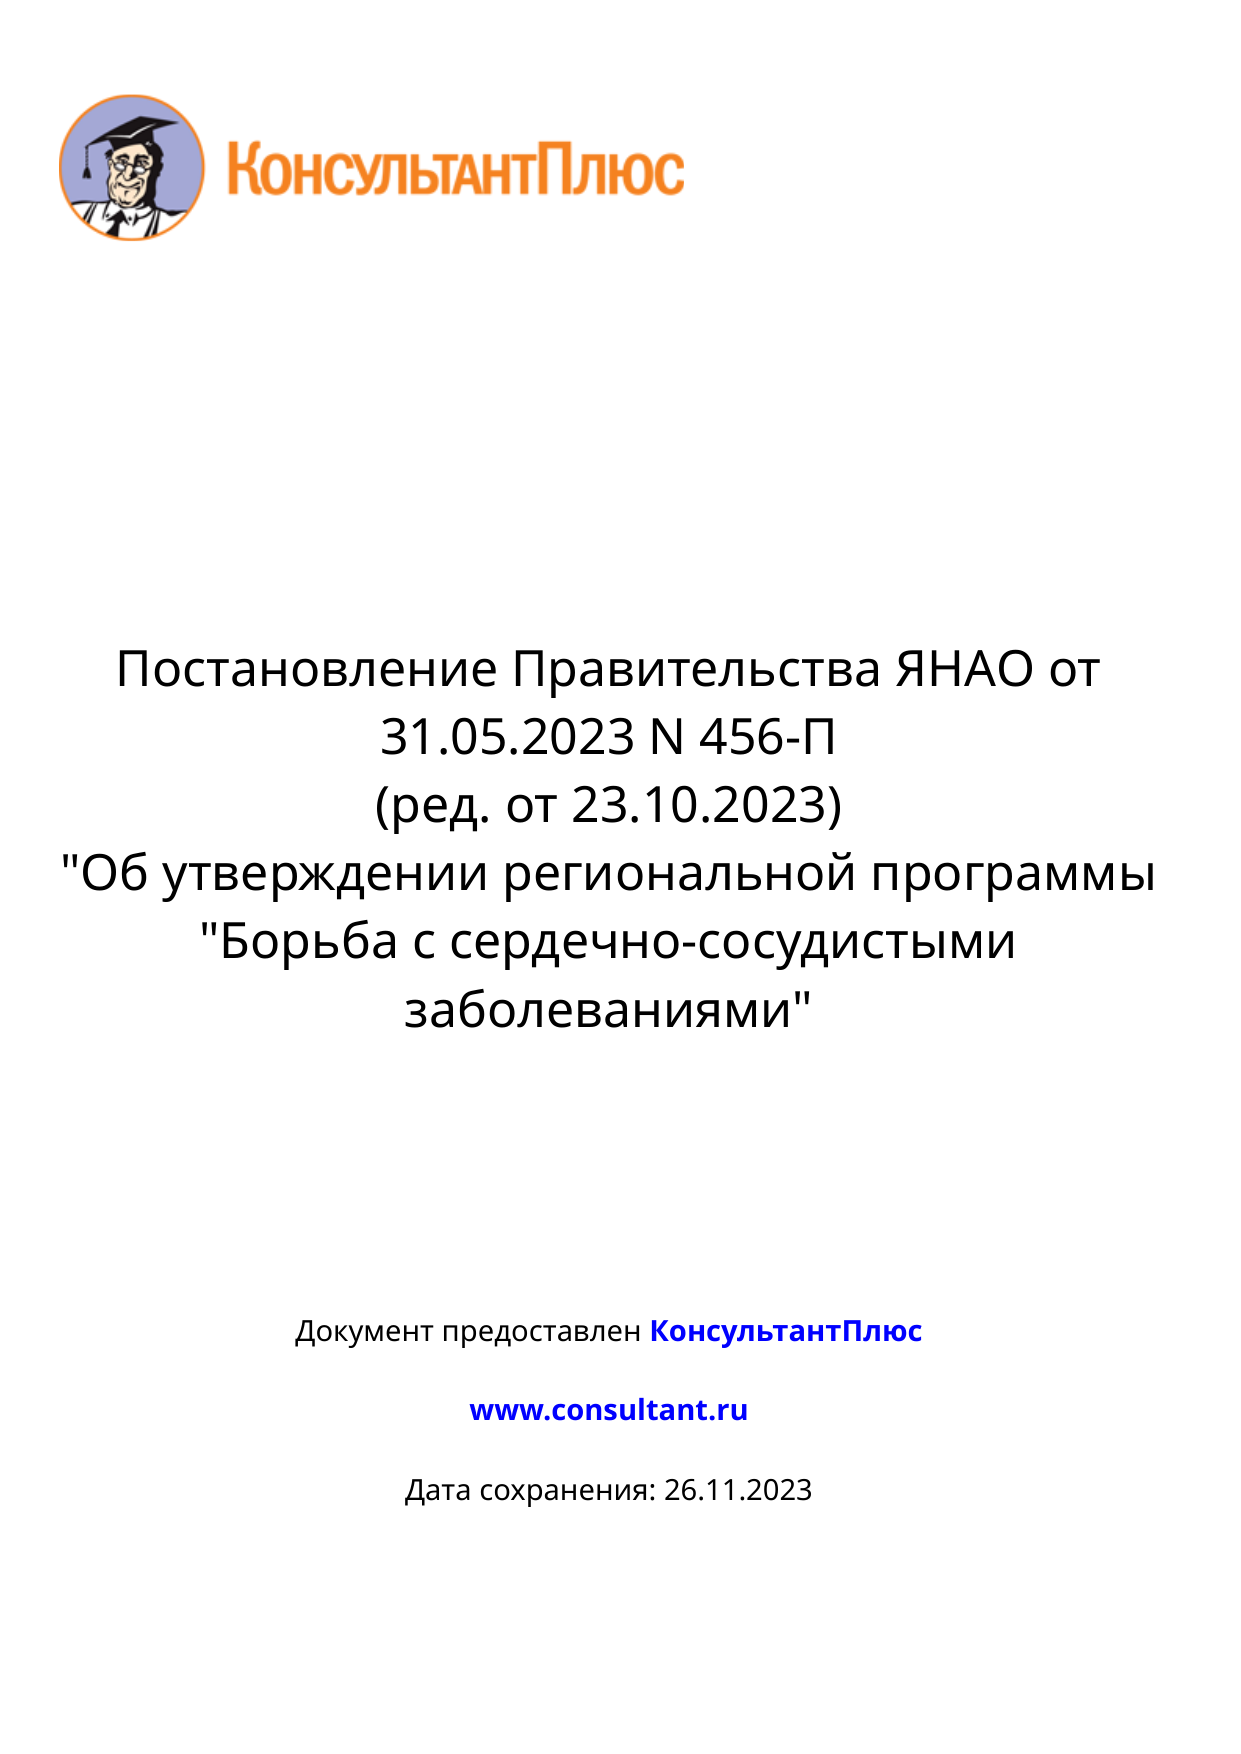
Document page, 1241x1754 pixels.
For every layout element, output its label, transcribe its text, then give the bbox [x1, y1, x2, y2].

table_cell Постановление Правительства ЯНАО от 31.05.2023 N 456-П (ред. от 23.10.2023) "Об утверждении региональной программы "Борьба с сердечно-сосудистыми заболеваниями" [51, 403, 1167, 1272]
table_header [51, 88, 1167, 403]
table_cell Документ предоставлен КонсультантПлюс www.consultant.ru Дата сохранения: 26.11.2023 [51, 1272, 1167, 1587]
picture [59, 93, 684, 243]
